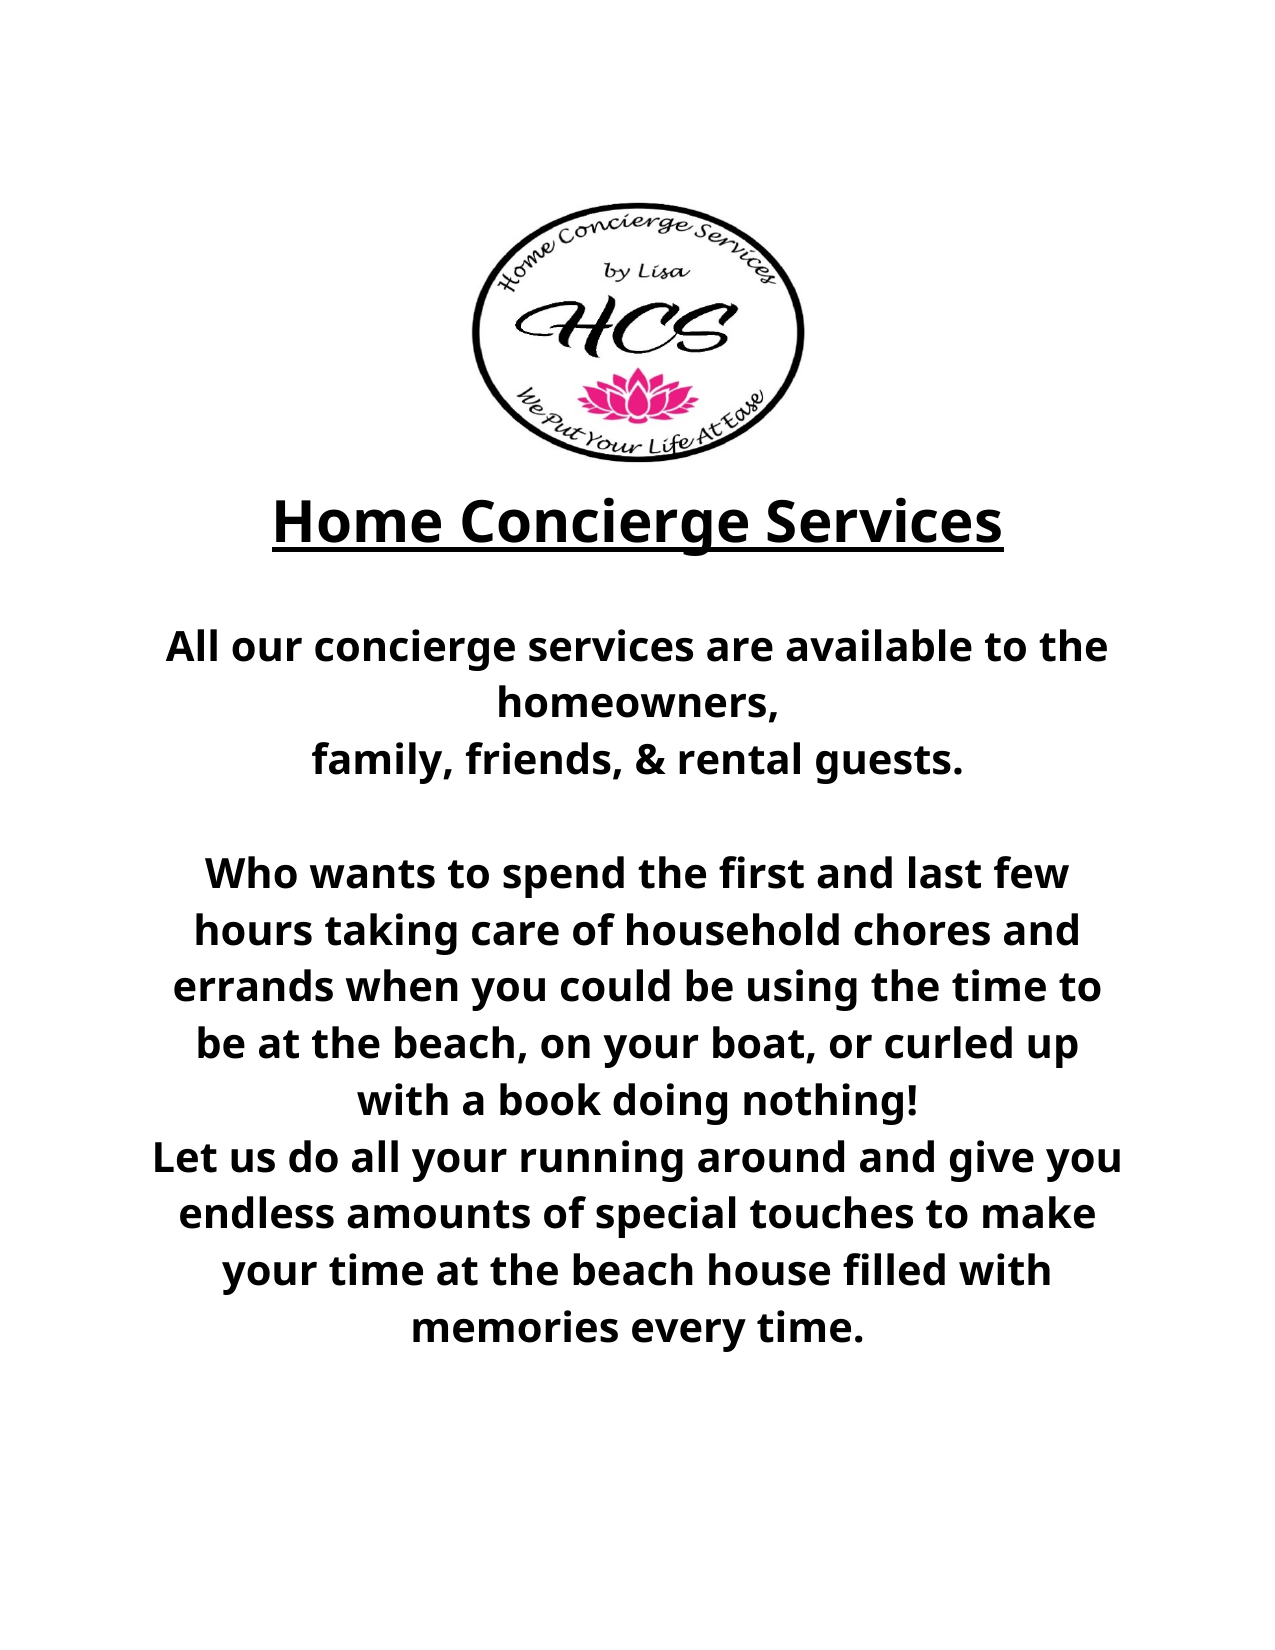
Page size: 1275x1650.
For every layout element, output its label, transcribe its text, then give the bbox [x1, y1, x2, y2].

text Who wants to spend the first and last few hours taking care of household chores and errands when you could be using the time to be at the beach, on your boat, or curled up with a book doing nothing! [150, 843, 1125, 1127]
picture [443, 178, 832, 481]
text Home Concierge Services [150, 480, 1125, 560]
text Let us do all your running around and give you endless amounts of special touches to make your time at the beach house filled with memories every time. [150, 1127, 1125, 1354]
text family, friends, & rental guests. [150, 730, 1125, 787]
text All our concierge services are available to the homeowners, [150, 616, 1125, 730]
